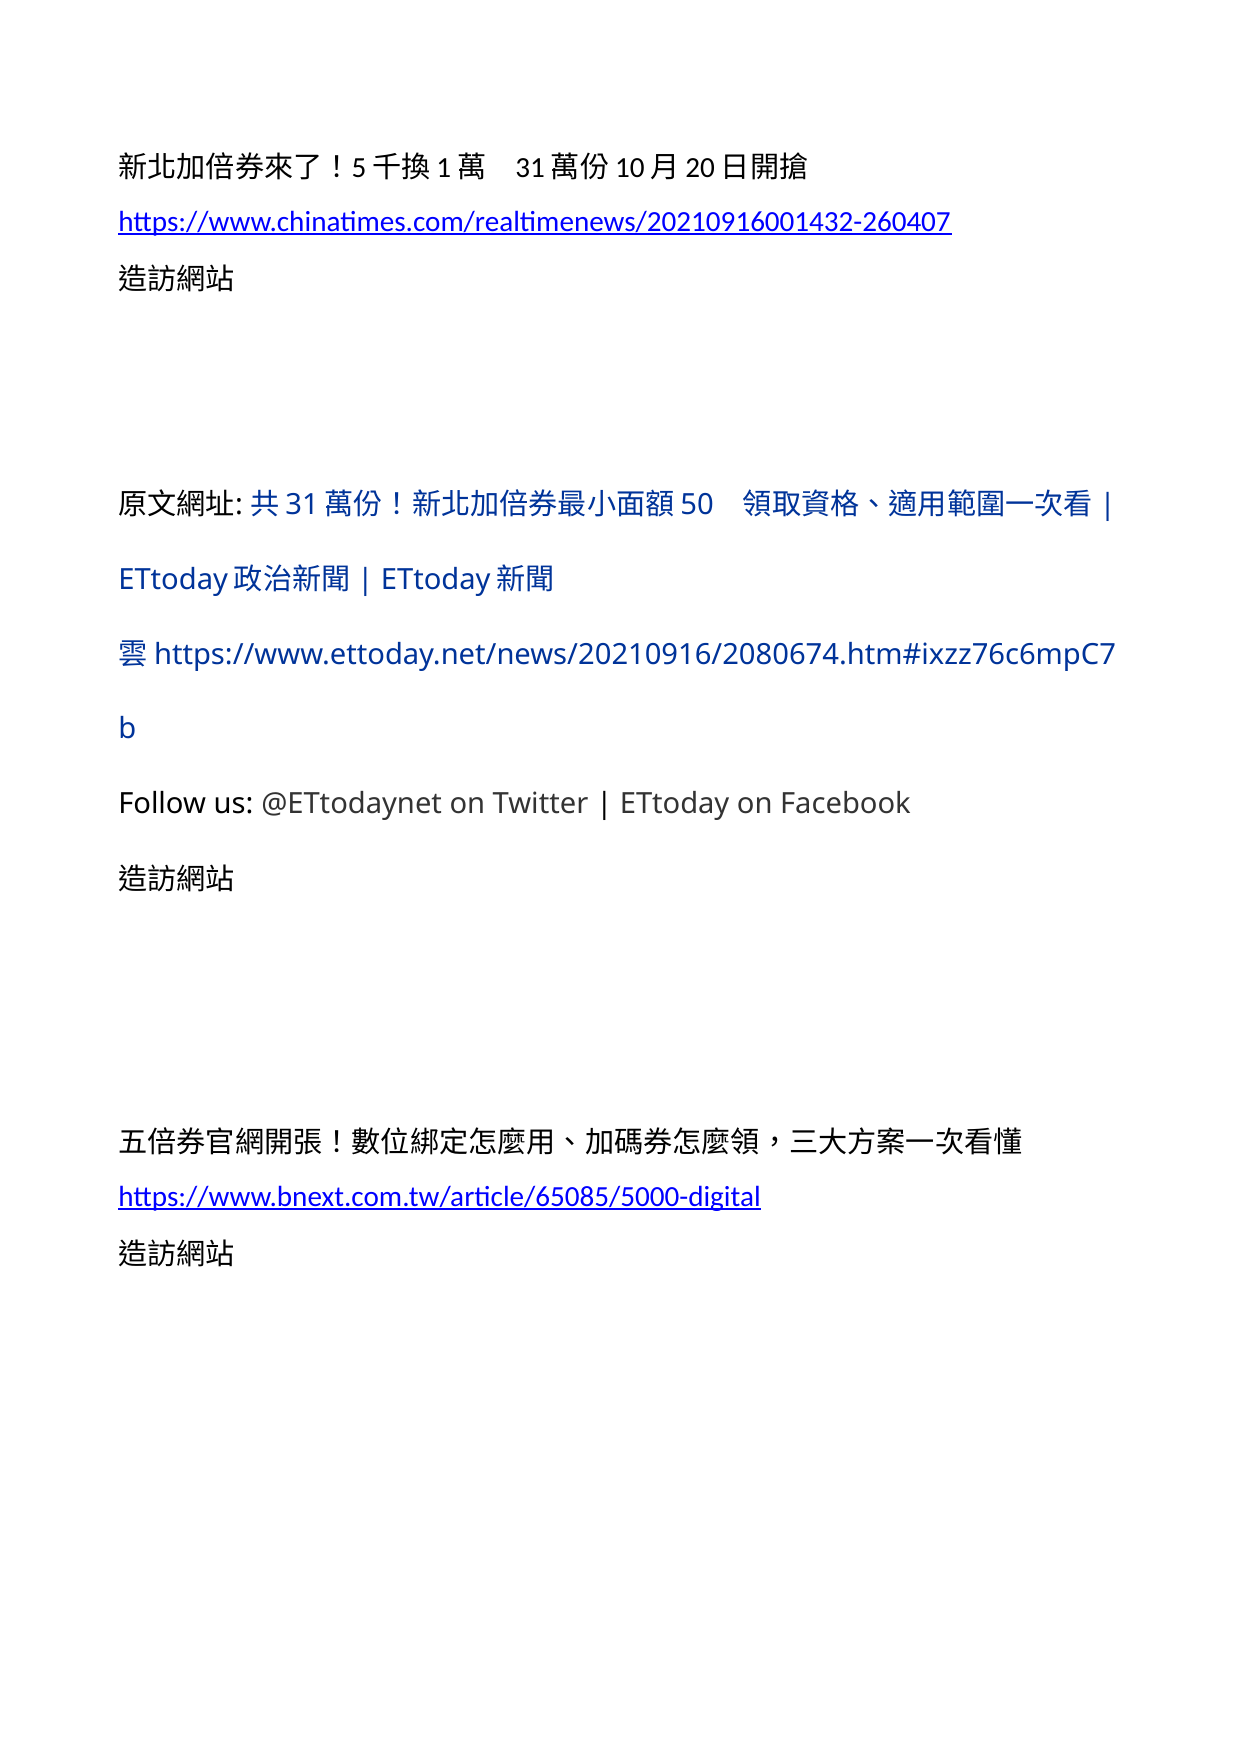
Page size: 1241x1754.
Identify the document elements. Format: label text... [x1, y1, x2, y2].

text 造訪網站 [118, 239, 1122, 314]
text 造訪網站 [118, 839, 1122, 914]
text 新北加倍券來了！5千換1萬 31萬份10月20日開搶 [118, 127, 1122, 202]
text 造訪網站 [118, 1214, 1122, 1289]
text https://www.chinatimes.com/realtimenews/20210916001432-260407 [118, 202, 1122, 239]
text 原文網址: 共31萬份！新北加倍券最小面額50 領取資格、適用範圍一次看 | ETtoday政治新聞 | ETtoday新聞雲 https://www.ettoday.net/news/20210916/2080674.htm#ixzz76c6mpC7b Follow us: @ETtodaynet on Twitter | ETtoday on Facebook [118, 389, 1122, 839]
text 五倍券官網開張！數位綁定怎麼用、加碼券怎麼領，三大方案一次看懂 [118, 1102, 1122, 1177]
text https://www.bnext.com.tw/article/65085/5000-digital [118, 1177, 1122, 1214]
